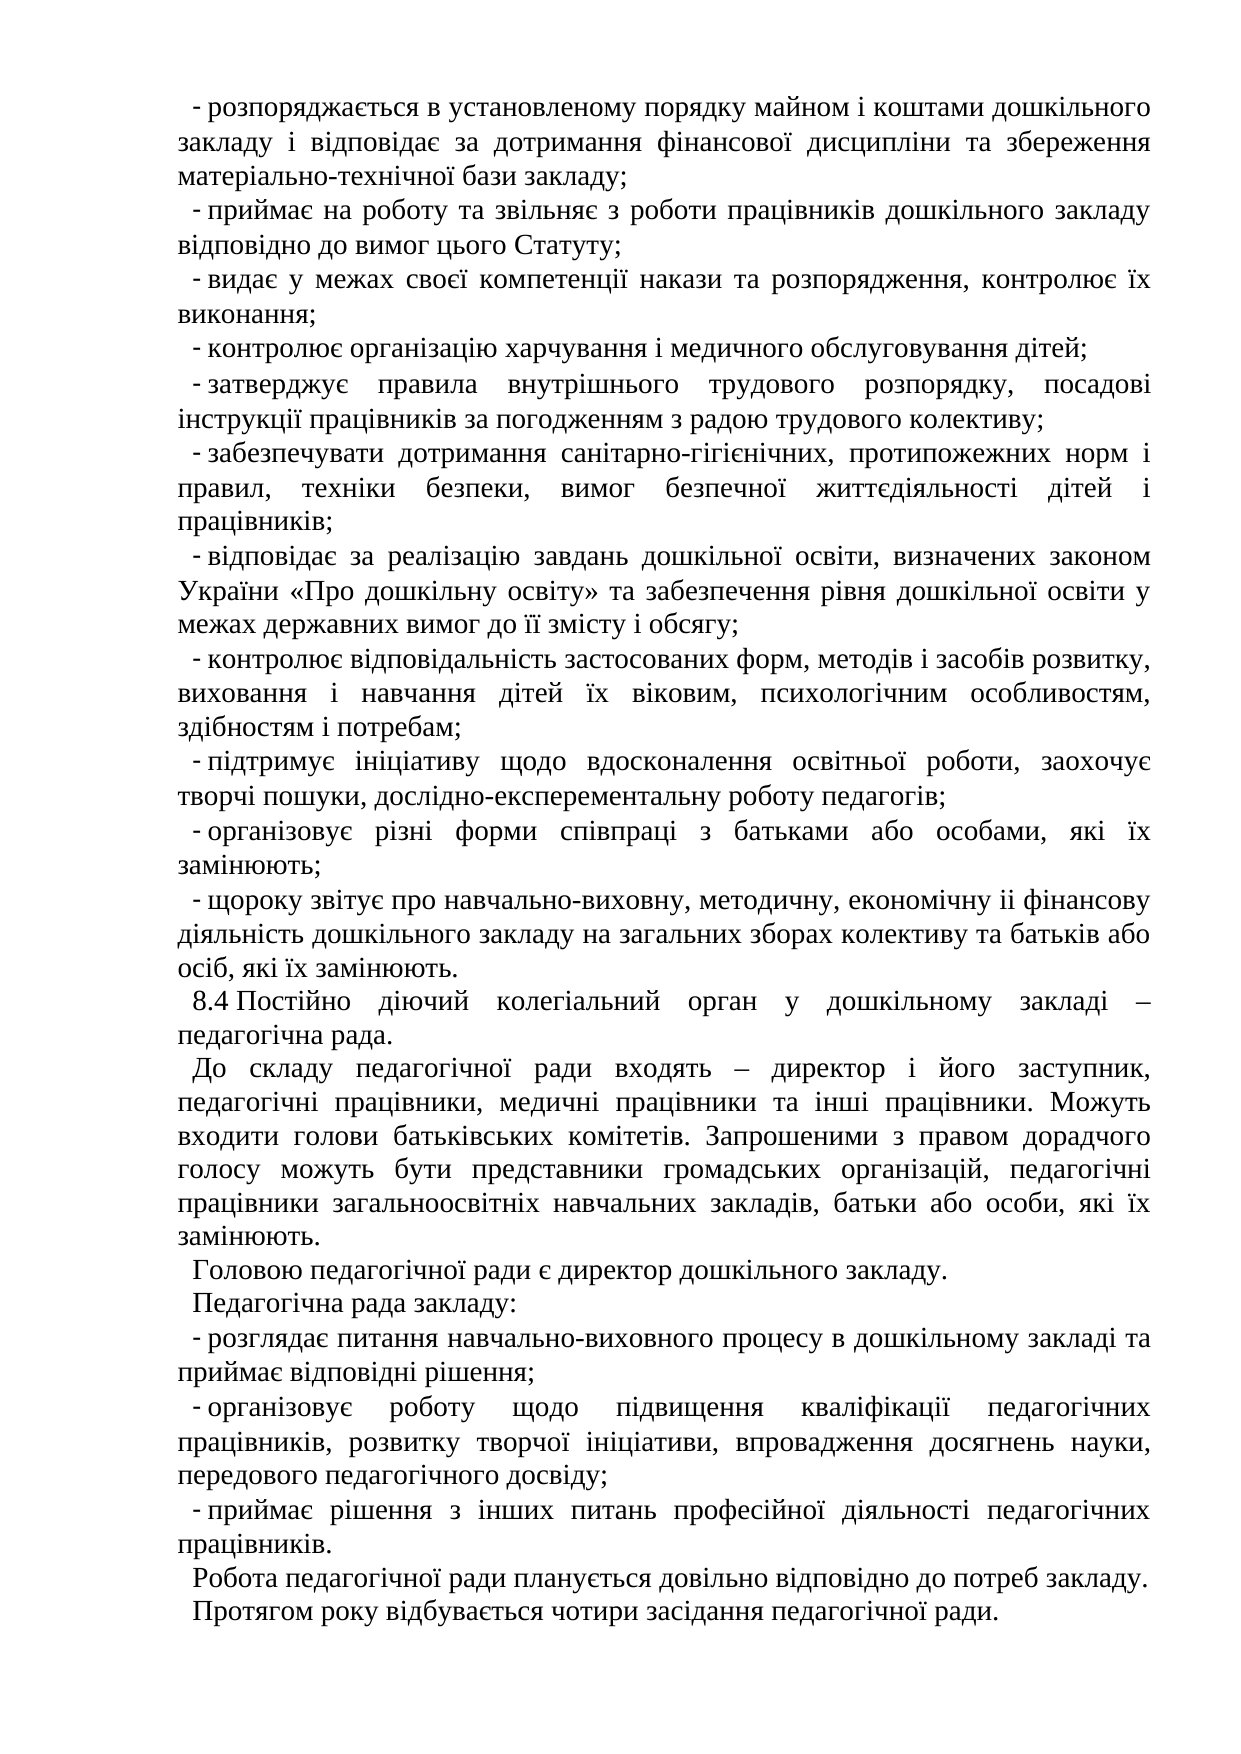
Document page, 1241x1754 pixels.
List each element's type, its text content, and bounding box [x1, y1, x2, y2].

list контролює організацію харчування і медичного обслуговування дітей; [177, 329, 1152, 365]
list приймає рішення з інших питань професійної діяльності педагогічних працівників. [177, 1491, 1152, 1560]
list відповідає за реалізацію завдань дошкільної освіти, визначених законом України «Про дошкільну освіту» та забезпечення рівня дошкільної освіти у межах державних вимог до її змісту і обсягу; [177, 537, 1152, 640]
list Постійно діючий колегіальний орган у дошкільному закладі – педагогічна рада. [177, 983, 1152, 1051]
list забезпечувати дотримання санітарно-гігієнічних, протипожежних норм і правил, техніки безпеки, вимог безпечної життєдіяльності дітей і працівників; [177, 434, 1152, 537]
list затверджує правила внутрішнього трудового розпорядку, посадові інструкції працівників за погодженням з радою трудового колективу; [177, 365, 1152, 434]
list приймає на роботу та звільняє з роботи працівників дошкільного закладу відповідно до вимог цього Статуту; [177, 191, 1152, 260]
list Головою педагогічної ради є директор дошкільного закладу. [177, 1252, 1152, 1285]
text Робота педагогічної ради планується довільно відповідно до потреб закладу. [177, 1560, 1152, 1593]
list щороку звітує про навчально-виховну, методичну, економічну іі фінансову діяльність дошкільного закладу на загальних зборах колективу та батьків або осіб, які їх замінюють. [177, 881, 1152, 983]
list організовує роботу щодо підвищення кваліфікації педагогічних працівників, розвитку творчої ініціативи, впровадження досягнень науки, передового педагогічного досвіду; [177, 1388, 1152, 1491]
list Педагогічна рада закладу: [177, 1285, 1152, 1319]
list контролює відповідальність застосованих форм, методів і засобів розвитку, виховання і навчання дітей їх віковим, психологічним особливостям, здібностям і потребам; [177, 640, 1152, 742]
list видає у межах своєї компетенції накази та розпорядження, контролює їх виконання; [177, 260, 1152, 329]
list До складу педагогічної ради входять – директор і його заступник, педагогічні працівники, медичні працівники та інші працівники. Можуть входити голови батьківських комітетів. Запрошеними з правом дорадчого голосу можуть бути представники громадських організацій, педагогічні працівники загальноосвітніх навчальних закладів, батьки або особи, які їх замінюють. [177, 1051, 1152, 1252]
list організовує різні форми співпраці з батьками або особами, які їх замінюють; [177, 812, 1152, 881]
text Протягом року відбувається чотири засідання педагогічної ради. [177, 1593, 1152, 1627]
list розпоряджається в установленому порядку майном і коштами дошкільного закладу і відповідає за дотримання фінансової дисципліни та збереження матеріально-технічної бази закладу; [177, 88, 1152, 191]
list підтримує ініціативу щодо вдосконалення освітньої роботи, заохочує творчі пошуки, дослідно-експерементальну роботу педагогів; [177, 742, 1152, 812]
list розглядає питання навчально-виховного процесу в дошкільному закладі та приймає відповідні рішення; [177, 1319, 1152, 1388]
